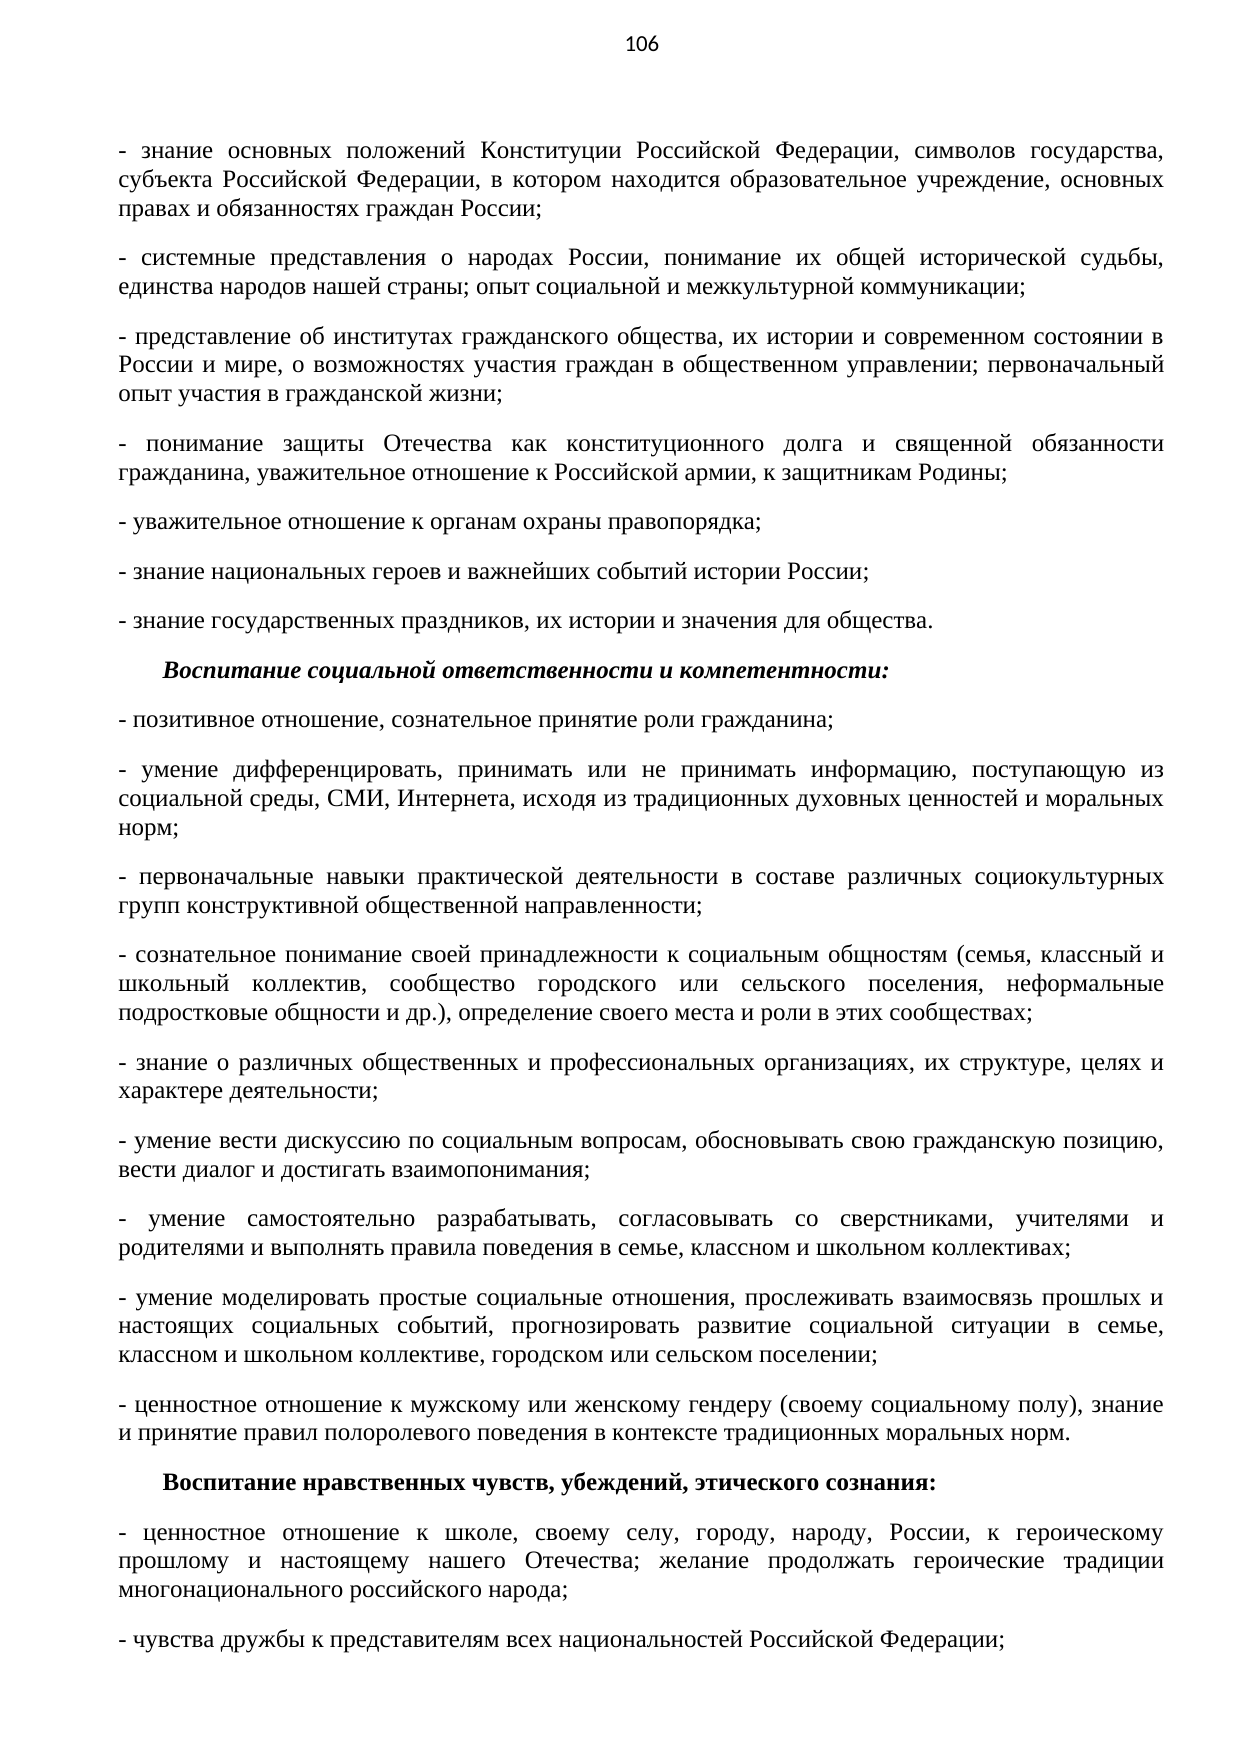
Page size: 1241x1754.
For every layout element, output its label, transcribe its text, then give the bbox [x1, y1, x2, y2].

text - понимание защиты Отечества как конституционного долга и священной обязанности гражданина, уважительное отношение к Российской армии, к защитникам Родины; [118, 428, 1165, 485]
text - позитивное отношение, сознательное принятие роли гражданина; [118, 704, 1165, 733]
text - умение моделировать простые социальные отношения, прослеживать взаимосвязь прошлых и настоящих социальных событий, прогнозировать развитие социальной ситуации в семье, классном и школьном коллективе, городском или сельском поселении; [118, 1282, 1165, 1368]
text - уважительное отношение к органам охраны правопорядка; [118, 506, 1165, 535]
text - умение дифференцировать, принимать или не принимать информацию, поступающую из социальной среды, СМИ, Интернета, исходя из традиционных духовных ценностей и моральных норм; [118, 754, 1165, 840]
text Воспитание социальной ответственности и компетентности: [118, 655, 1165, 684]
text - знание национальных героев и важнейших событий истории России; [118, 556, 1165, 584]
text - знание основных положений Конституции Российской Федерации, символов государства, субъекта Российской Федерации, в котором находится образовательное учреждение, основных правах и обязанностях граждан России; [118, 135, 1165, 222]
text - знание о различных общественных и профессиональных организациях, их структуре, целях и характере деятельности; [118, 1047, 1165, 1104]
text - ценностное отношение к мужскому или женскому гендеру (своему социальному полу), знание и принятие правил полоролевого поведения в контексте традиционных моральных норм. [118, 1389, 1165, 1446]
text - умение самостоятельно разрабатывать, согласовывать со сверстниками, учителями и родителями и выполнять правила поведения в семье, классном и школьном коллективах; [118, 1203, 1165, 1261]
text - сознательное понимание своей принадлежности к социальным общностям (семья, классный и школьный коллектив, сообщество городского или сельского поселения, неформальные подростковые общности и др.), определение своего места и роли в этих сообществах; [118, 939, 1165, 1026]
text - ценностное отношение к школе, своему селу, городу, народу, России, к героическому прошлому и настоящему нашего Отечества; желание продолжать героические традиции многонационального российского народа; [118, 1517, 1165, 1603]
text Воспитание нравственных чувств, убеждений, этического сознания: [118, 1467, 1165, 1496]
text - умение вести дискуссию по социальным вопросам, обосновывать свою гражданскую позицию, вести диалог и достигать взаимопонимания; [118, 1125, 1165, 1182]
text - представление об институтах гражданского общества, их истории и современном состоянии в России и мире, о возможностях участия граждан в общественном управлении; первоначальный опыт участия в гражданской жизни; [118, 321, 1165, 407]
text - чувства дружбы к представителям всех национальностей Российской Федерации; [118, 1624, 1165, 1652]
text - первоначальные навыки практической деятельности в составе различных социокультурных групп конструктивной общественной направленности; [118, 861, 1165, 919]
text - знание государственных праздников, их истории и значения для общества. [118, 605, 1165, 634]
text - системные представления о народах России, понимание их общей исторической судьбы, единства народов нашей страны; опыт социальной и межкультурной коммуникации; [118, 242, 1165, 300]
